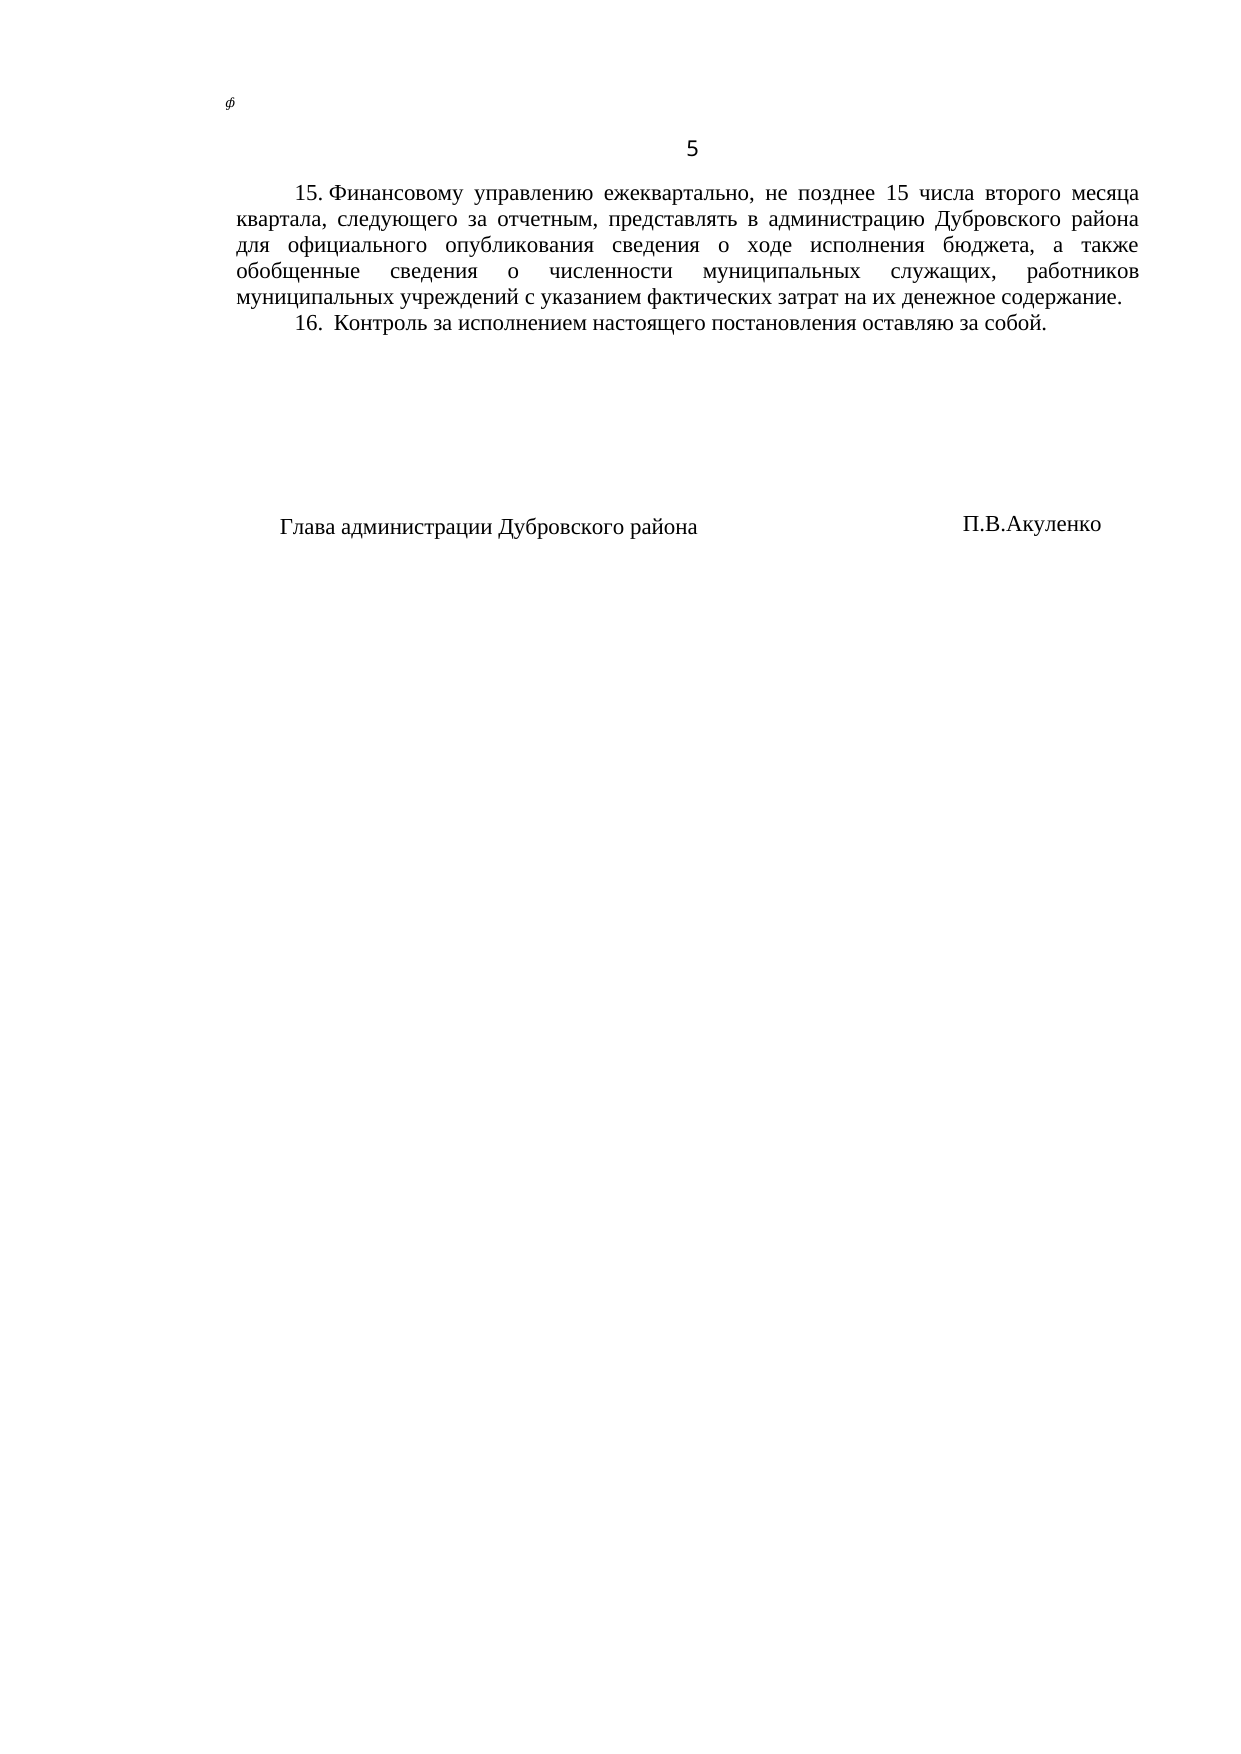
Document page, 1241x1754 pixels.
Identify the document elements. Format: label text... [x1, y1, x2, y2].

list Финансовому управлению ежеквартально, не позднее 15 числа второго месяца квартала, следующего за отчетным, представлять в администрацию Дубровского района для официального опубликования сведения о ходе исполнения бюджета, а также обобщенные сведения о численности муниципальных служащих, работников муниципальных учреждений с указанием фактических затрат на их денежное содержание. [236, 179, 1141, 310]
list Контроль за исполнением настоящего постановления оставляю за собой. [236, 310, 1141, 336]
